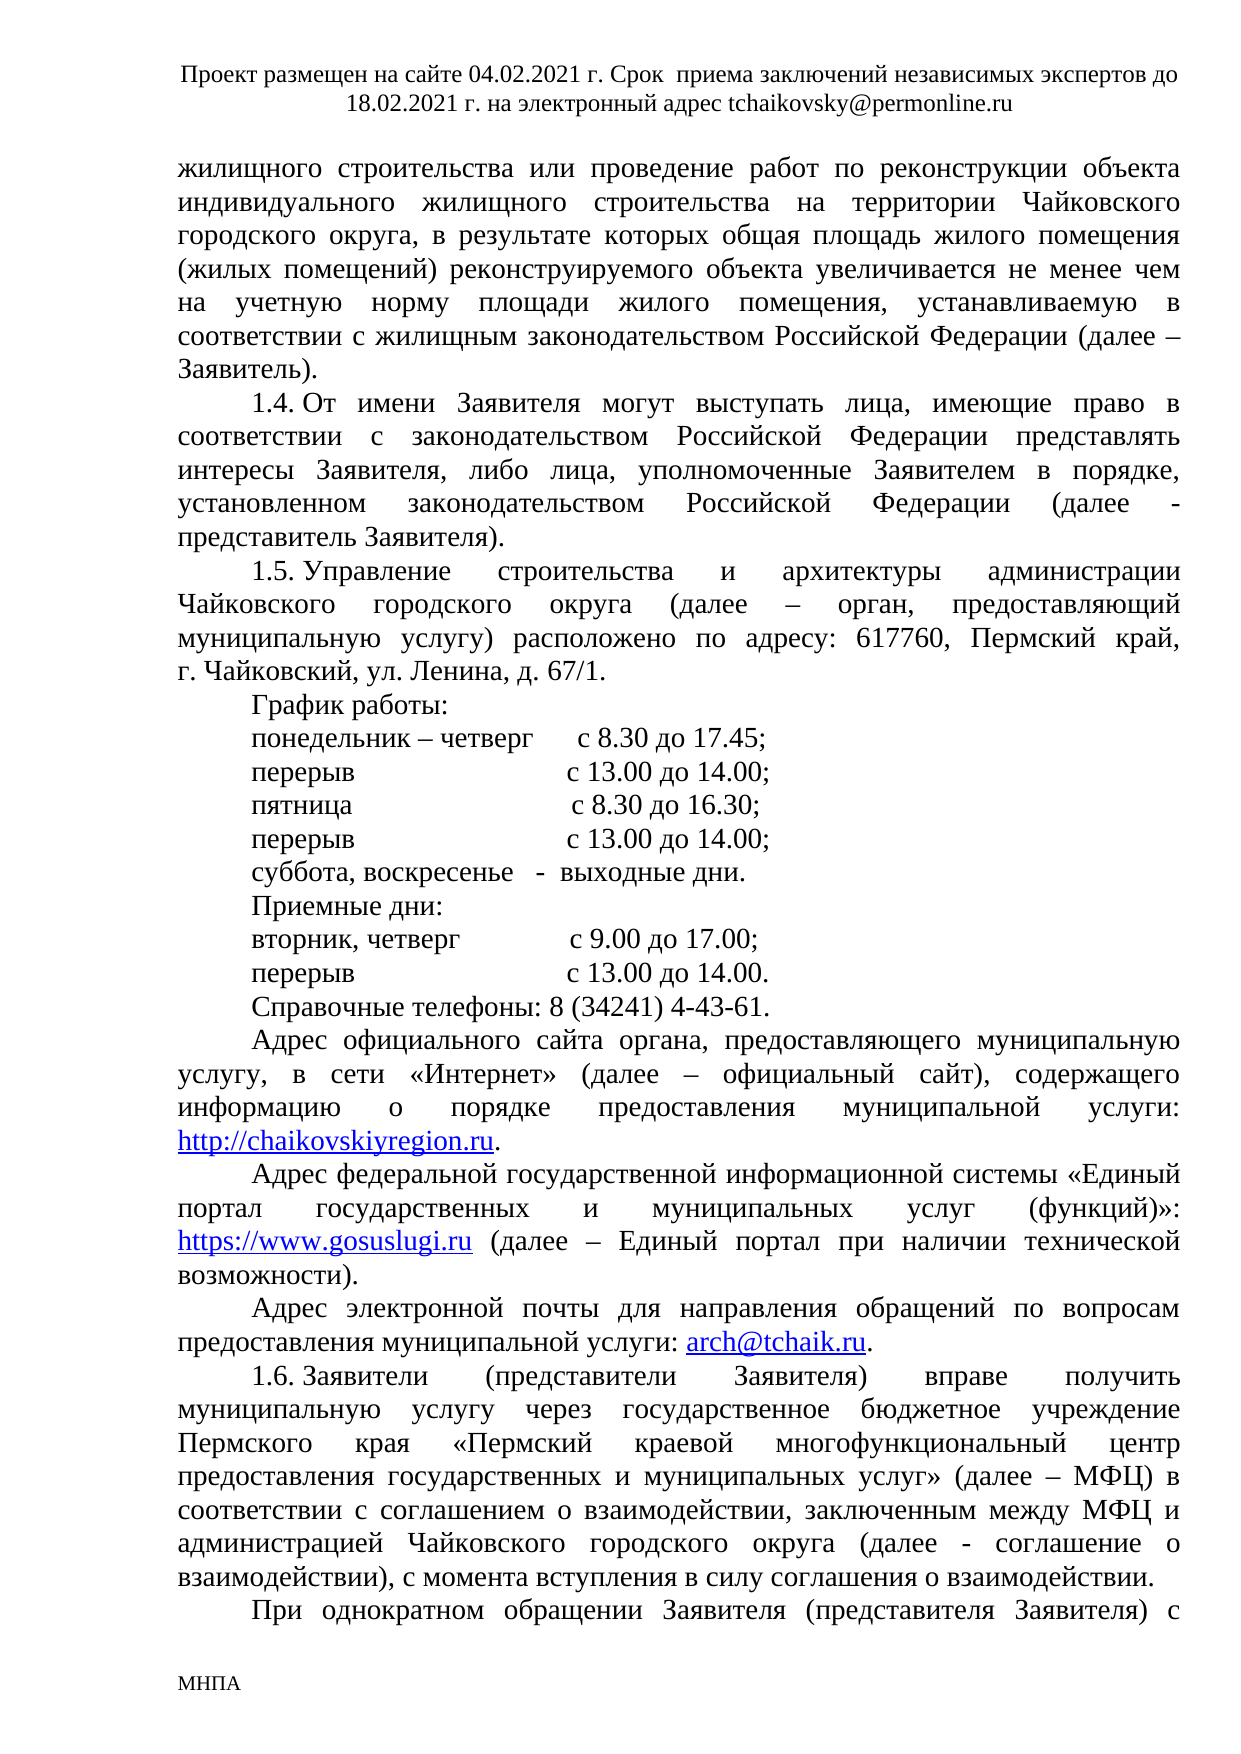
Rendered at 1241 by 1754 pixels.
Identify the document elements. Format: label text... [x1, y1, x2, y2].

text Справочные телефоны: 8 (34241) 4-43-61. [177, 989, 1181, 1022]
text перерыв с 13.00 до 14.00; [177, 821, 1181, 854]
text 1.6. Заявители (представители Заявителя) вправе получить муниципальную услугу через государственное бюджетное учреждение Пермского края «Пермский краевой многофункциональный центр предоставления государственных и муниципальных услуг» (далее – МФЦ) в соответствии с соглашением о взаимодействии, заключенным между МФЦ и администрацией Чайковского городского округа (далее - соглашение о взаимодействии), с момента вступления в силу соглашения о взаимодействии. [177, 1358, 1181, 1592]
text Адрес электронной почты для направления обращений по вопросам предоставления муниципальной услуги: arch@tchaik.ru. [177, 1291, 1181, 1358]
text вторник, четверг с 9.00 до 17.00; [177, 922, 1181, 955]
text Адрес официального сайта органа, предоставляющего муниципальную услугу, в сети «Интернет» (далее – официальный сайт), содержащего информацию о порядке предоставления муниципальной услуги: http://chaikovskiyregion.ru. [177, 1022, 1181, 1156]
text пятница с 8.30 до 16.30; [177, 787, 1181, 821]
text понедельник – четверг с 8.30 до 17.45; [177, 720, 1181, 754]
text График работы: [177, 687, 1181, 720]
text 1.4. От имени Заявителя могут выступать лица, имеющие право в соответствии с законодательством Российской Федерации представлять интересы Заявителя, либо лица, уполномоченные Заявителем в порядке, установленном законодательством Российской Федерации (далее - представитель Заявителя). [177, 385, 1181, 553]
text суббота, воскресенье - выходные дни. [177, 854, 1181, 888]
text Приемные дни: [177, 888, 1181, 922]
text перерыв с 13.00 до 14.00. [177, 955, 1181, 989]
text Адрес федеральной государственной информационной системы «Единый портал государственных и муниципальных услуг (функций)»: https://www.gosuslugi.ru (далее – Единый портал при наличии технической возможности). [177, 1156, 1181, 1291]
text 1.5. Управление строительства и архитектуры администрации Чайковского городского округа (далее – орган, предоставляющий муниципальную услугу) расположено по адресу: 617760, Пермский край, г. Чайковский, ул. Ленина, д. 67/1. [177, 553, 1181, 687]
text перерыв с 13.00 до 14.00; [177, 754, 1181, 787]
